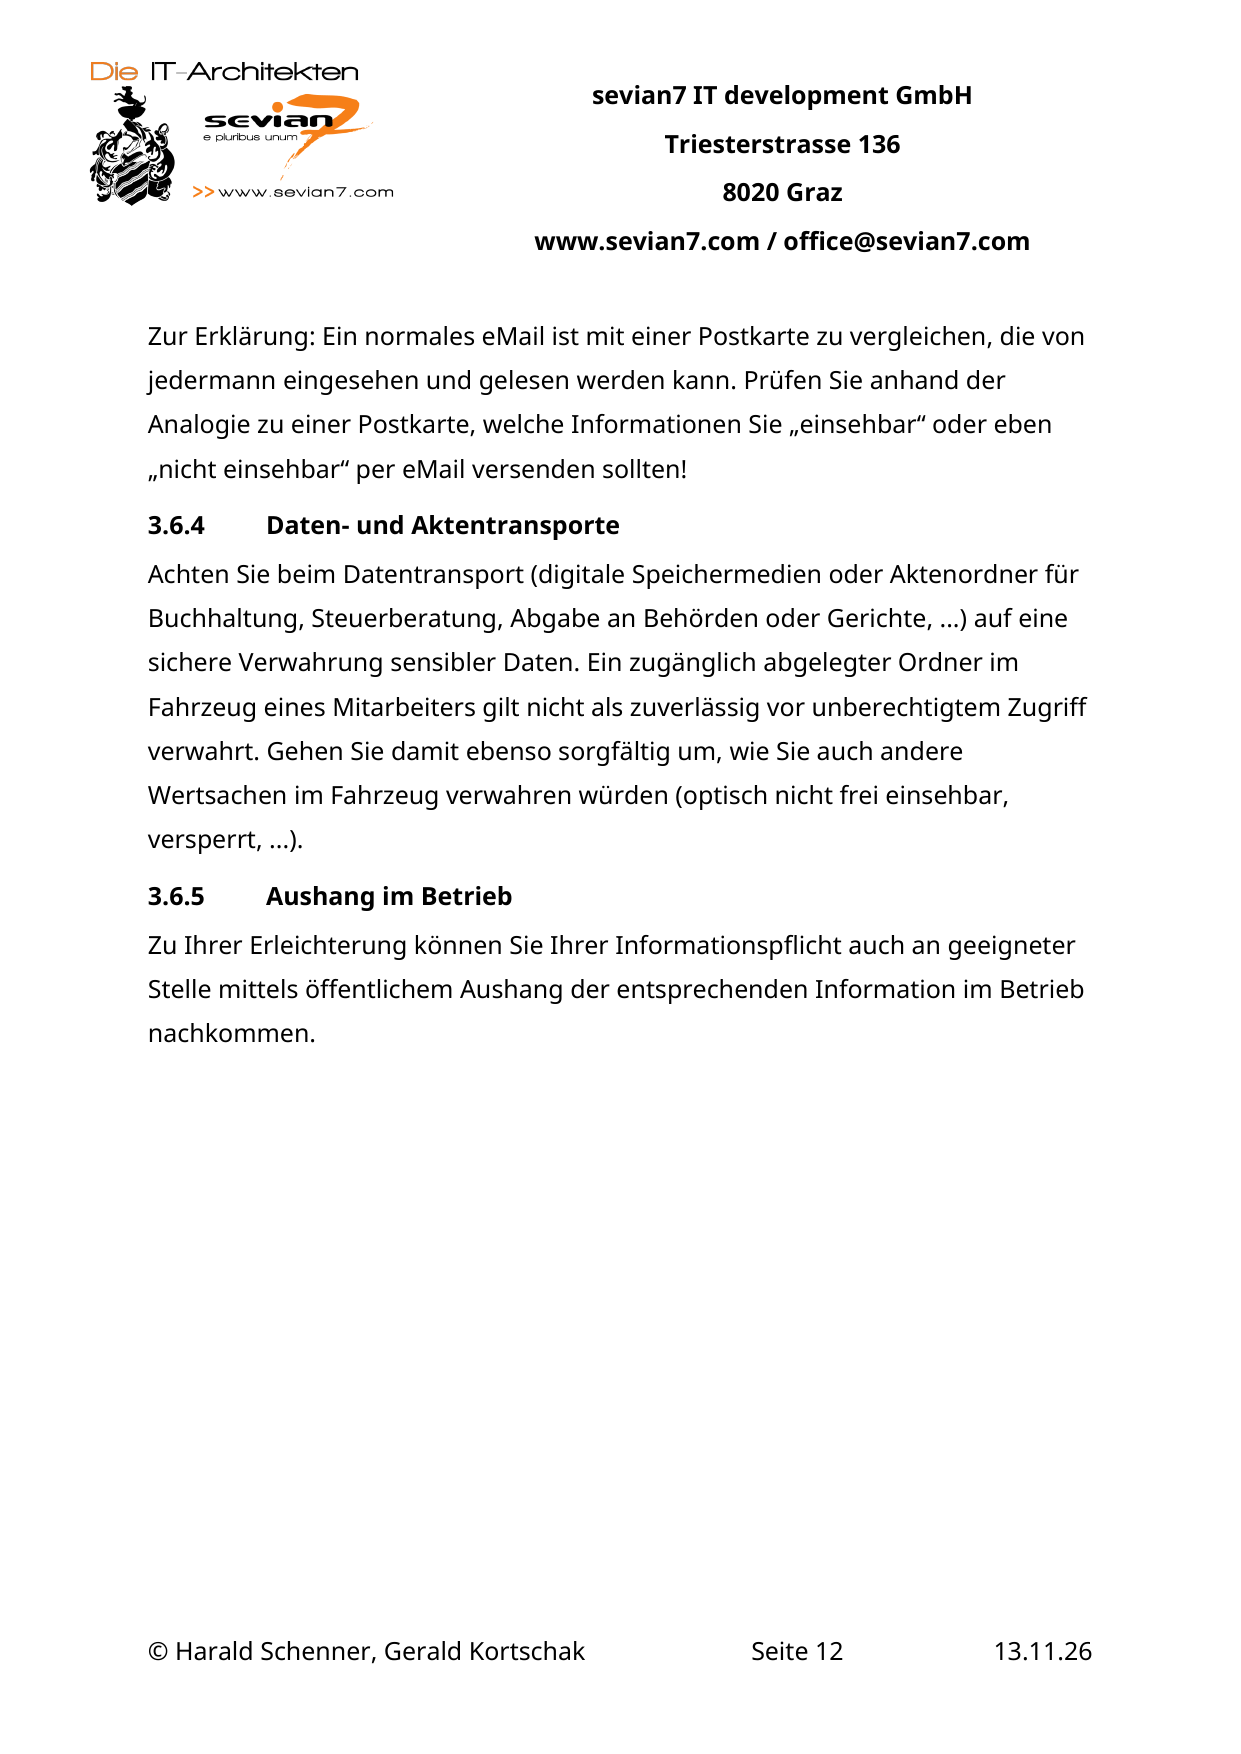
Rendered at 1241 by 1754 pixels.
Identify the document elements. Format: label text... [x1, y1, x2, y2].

text Zur Erklärung: Ein normales eMail ist mit einer Postkarte zu vergleichen, die von jedermann eingesehen und gelesen werden kann. Prüfen Sie anhand der Analogie zu einer Postkarte, welche Informationen Sie „einsehbar“ oder eben „nicht einsehbar“ per eMail versenden sollten! [148, 318, 1093, 485]
picture [82, 59, 398, 211]
subtitle Daten- und Aktentransporte [148, 508, 1093, 542]
text Achten Sie beim Datentransport (digitale Speichermedien oder Aktenordner für Buchhaltung, Steuerberatung, Abgabe an Behörden oder Gerichte, ...) auf eine sichere Verwahrung sensibler Daten. Ein zugänglich abgelegter Ordner im Fahrzeug eines Mitarbeiters gilt nicht als zuverlässig vor unberechtigtem Zugriff verwahrt. Gehen Sie damit ebenso sorgfältig um, wie Sie auch andere Wertsachen im Fahrzeug verwahren würden (optisch nicht frei einsehbar, versperrt, ...). [148, 556, 1093, 856]
text Zu Ihrer Erleichterung können Sie Ihrer Informationspflicht auch an geeigneter Stelle mittels öffentlichem Aushang der entsprechenden Information im Betrieb nachkommen. [148, 927, 1093, 1050]
subtitle Aushang im Betrieb [148, 879, 1093, 913]
